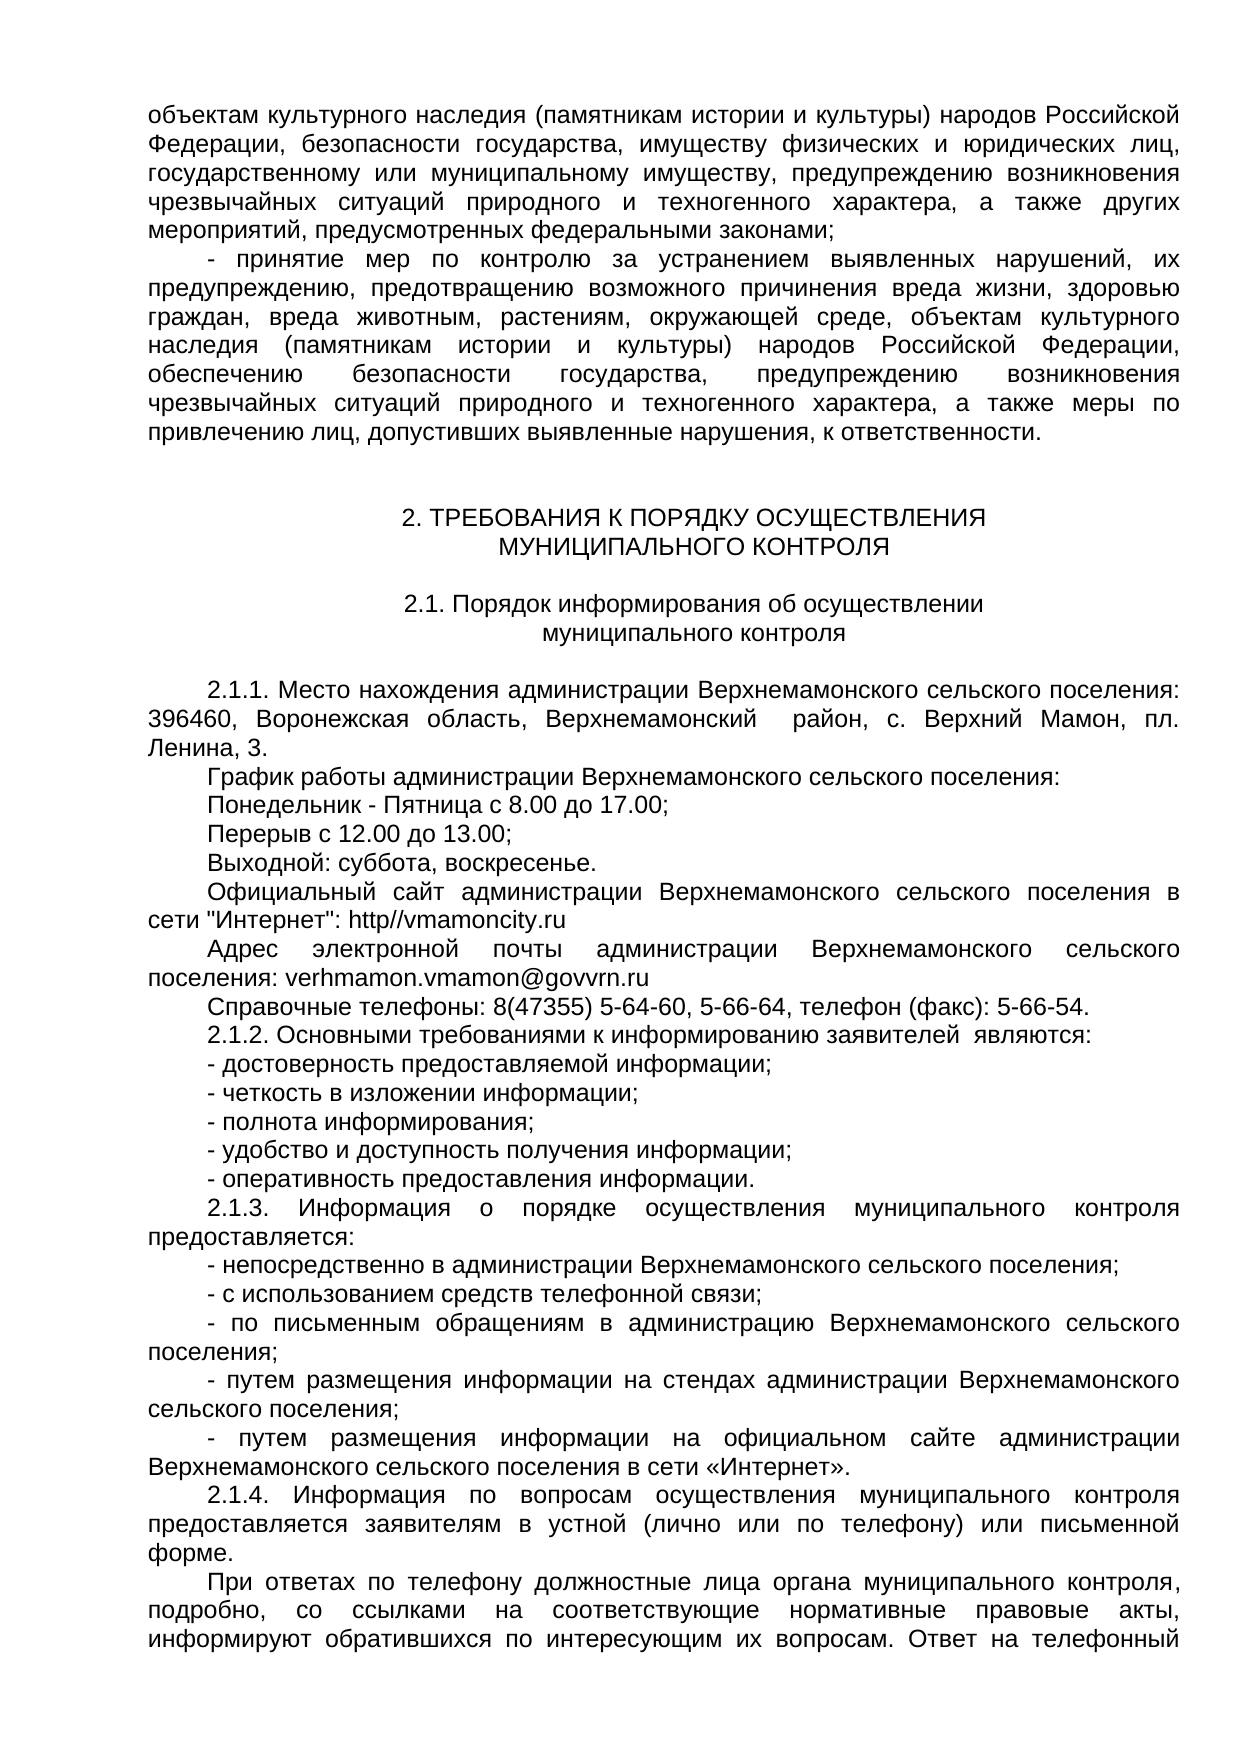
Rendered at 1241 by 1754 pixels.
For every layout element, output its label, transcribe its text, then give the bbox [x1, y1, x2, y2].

text - достоверность предоставляемой информации; [148, 1049, 1181, 1078]
text 2.1. Порядок информирования об осуществлении [148, 589, 1181, 618]
text - путем размещения информации на стендах администрации Верхнемамонского сельского поселения; [148, 1365, 1181, 1423]
text Адрес электронной почты администрации Верхнемамонского сельского поселения: verhmamon.vmamon@govvrn.ru [148, 934, 1181, 992]
text Выходной: суббота, воскресенье. [148, 848, 1181, 877]
text 2. Требования к порядку осуществления [148, 503, 1181, 532]
text - оперативность предоставления информации. [148, 1164, 1181, 1193]
text - принятие мер по контролю за устранением выявленных нарушений, их предупреждению, предотвращению возможного причинения вреда жизни, здоровью граждан, вреда животным, растениям, окружающей среде, объектам культурного наследия (памятникам истории и культуры) народов Российской Федерации, обеспечению безопасности государства, предупреждению возникновения чрезвычайных ситуаций природного и техногенного характера, а также меры по привлечению лиц, допустивших выявленные нарушения, к ответственности. [148, 244, 1181, 445]
text 2.1.1. Место нахождения администрации Верхнемамонского сельского поселения: 396460, Воронежская область, Верхнемамонский район, с. Верхний Мамон, пл. Ленина, 3. [148, 675, 1181, 762]
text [148, 1567, 1181, 1653]
text - четкость в изложении информации; [148, 1078, 1181, 1107]
text - непосредственно в администрации Верхнемамонского сельского поселения; [148, 1250, 1181, 1279]
text График работы администрации Верхнемамонского сельского поселения: [148, 762, 1181, 790]
text - полнота информирования; [148, 1107, 1181, 1135]
text 2.1.4. Информация по вопросам осуществления муниципального контроля предоставляется заявителям в устной (лично или по телефону) или письменной форме. [148, 1480, 1181, 1567]
text Официальный сайт администрации Верхнемамонского сельского поселения в сети "Интернет": http//vmamoncity.ru [148, 877, 1181, 934]
text 2.1.3. Информация о порядке осуществления муниципального контроля предоставляется: [148, 1193, 1181, 1250]
text 2.1.2. Основными требованиями к информированию заявителей являются: [148, 1020, 1181, 1049]
text муниципального контроля [148, 618, 1181, 647]
text муниципального контроля [148, 532, 1181, 560]
text - удобство и доступность получения информации; [148, 1135, 1181, 1164]
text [148, 100, 1181, 244]
text - по письменным обращениям в администрацию Верхнемамонского сельского поселения; [148, 1308, 1181, 1365]
text - путем размещения информации на официальном сайте администрации Верхнемамонского сельского поселения в сети «Интернет». [148, 1423, 1181, 1480]
text Справочные телефоны: 8(47355) 5-64-60, 5-66-64, телефон (факс): 5-66-54. [148, 992, 1181, 1020]
text Понедельник - Пятница с 8.00 до 17.00; [148, 790, 1181, 819]
text Перерыв с 12.00 до 13.00; [148, 819, 1181, 848]
text - с использованием средств телефонной связи; [148, 1279, 1181, 1308]
